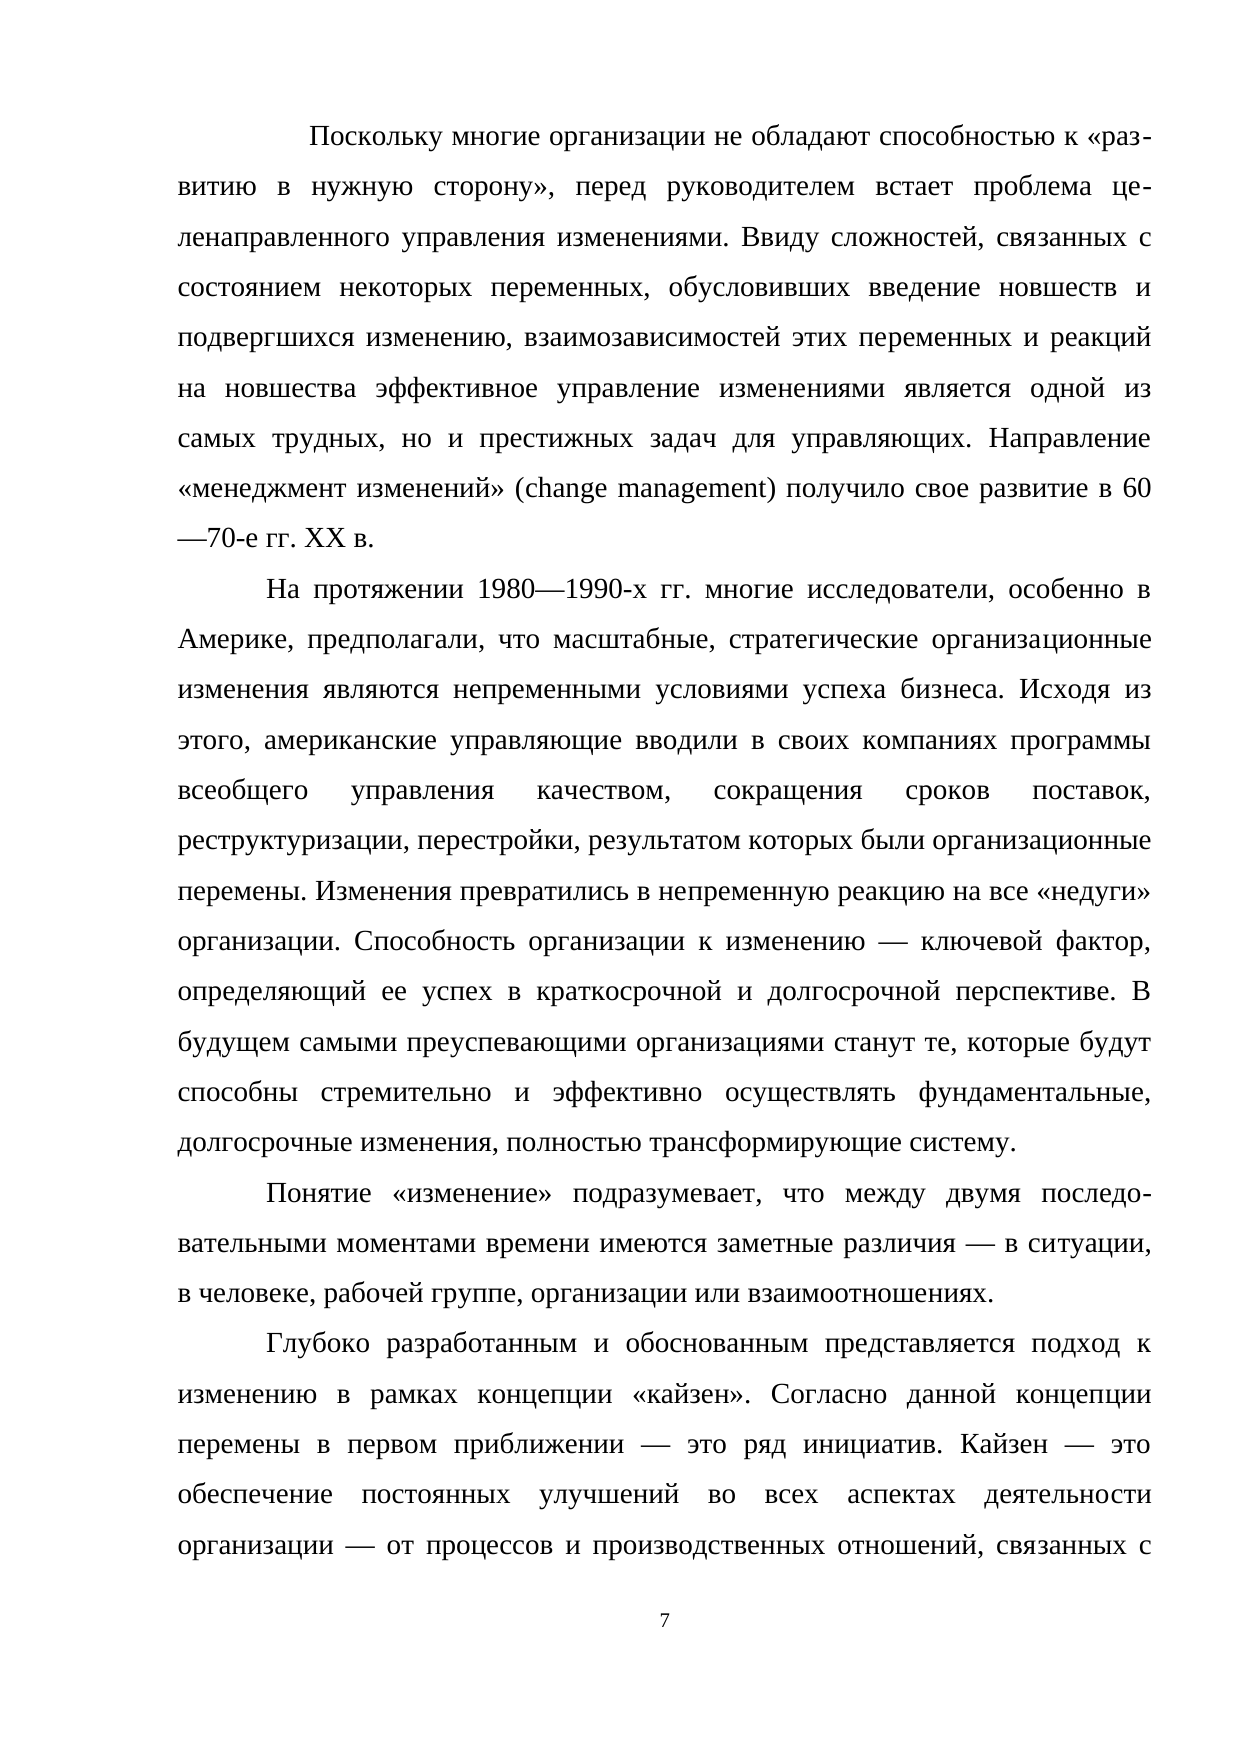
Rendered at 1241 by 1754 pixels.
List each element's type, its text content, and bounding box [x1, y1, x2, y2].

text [177, 1326, 1152, 1560]
text На протяжении 1980—1990-х гг. многие исследователи, особенно в Америке, предполагали, что масштабные, стратегические организационные изменения являются непременными условиями успеха бизнеса. Исходя из этого, американские управляющие вводили в своих компаниях программы всеобщего управления качеством, сокращения сроков поставок, реструктуризации, перестройки, результатом которых были организационные перемены. Изменения превратились в непременную реакцию на все «недуги» организации. Способность организации к изменению — ключевой фактор, определяющий ее успех в краткосрочной и долгосрочной перспективе. В будущем самыми преуспевающими организациями станут те, которые будут способны стремительно и эффективно осуществлять фундаментальные, долгосрочные изменения, полностью трансформирующие систему. [177, 571, 1152, 1158]
text Понятие «изменение» подразумевает, что между двумя последовательными моментами времени имеются заметные различия — в ситуации, в человеке, рабочей группе, организации или взаимоотношениях. [177, 1175, 1152, 1309]
text Поскольку многие организации не обладают способностью к «развитию в нужную сторону», перед руководителем встает проблема целенаправленного управления изменениями. Ввиду сложностей, связанных с состоянием некоторых переменных, обусловивших введение новшеств и подвергшихся изменению, взаимозависимостей этих переменных и реакций на новшества эффективное управление изменениями является одной из самых трудных, но и престижных задач для управляющих. Направление «менеджмент изменений» (change management) получило свое развитие в 60—70-е гг. XX в. [177, 118, 1152, 554]
